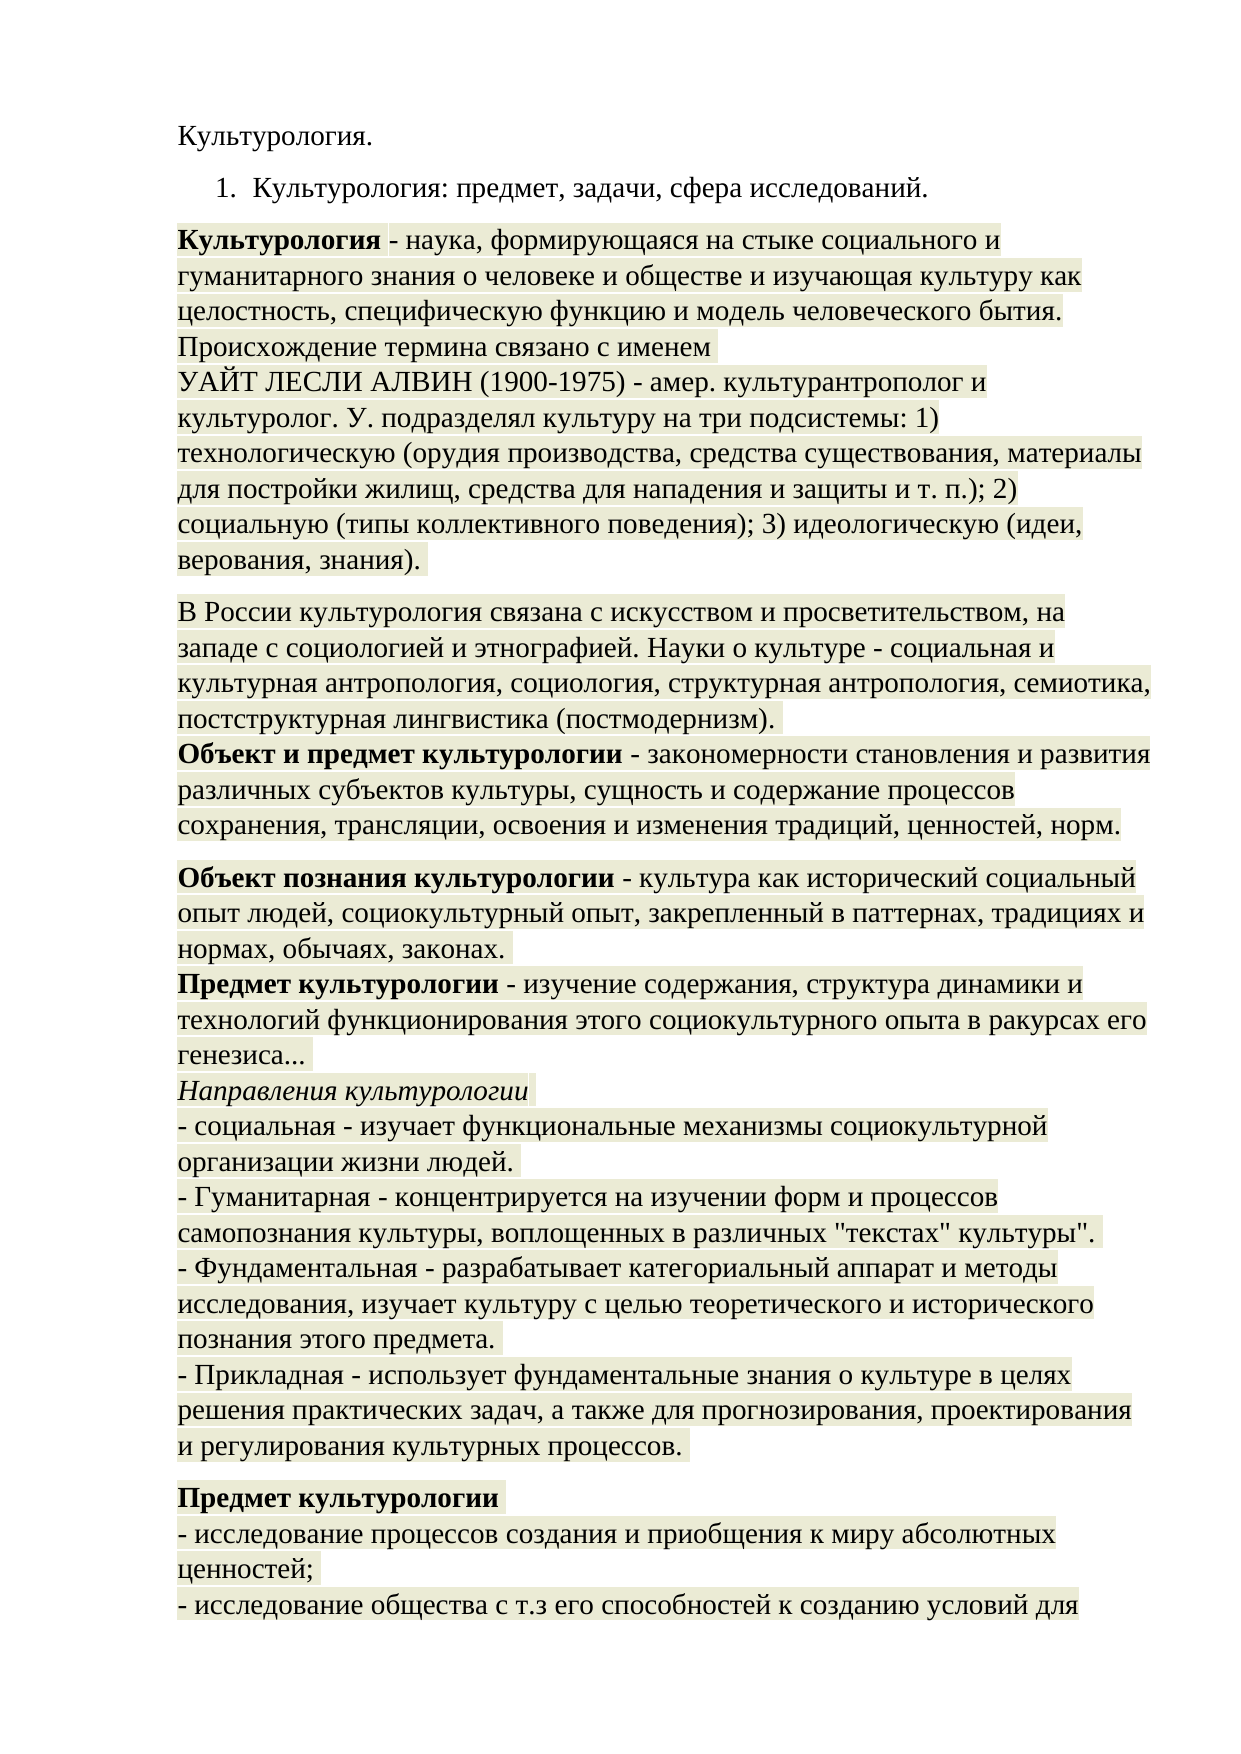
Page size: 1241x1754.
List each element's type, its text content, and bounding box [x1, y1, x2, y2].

text В России культурология связана с искусством и просветительством, на западе с социологией и этнографией. Науки о культуре - социальная и культурная антропология, социология, структурная антропология, семиотика, постструктурная лингвистика (постмодернизм). Объект и предмет культурологии - закономерности становления и развития различных субъектов культуры, сущность и содержание процессов сохранения, трансляции, освоения и изменения традиций, ценностей, норм. [177, 594, 1152, 841]
text Культурология - наука, формирующаяся на стыке социального и гуманитарного знания о человеке и обществе и изучающая культуру как целостность, специфическую функцию и модель человеческого бытия. Происхождение термина связано с именем УАЙТ ЛЕСЛИ АЛВИН (1900-1975) - амер. культурантрополог и культуролог. У. подразделял культуру на три подсистемы: 1) технологическую (орудия производства, средства существования, материалы для постройки жилищ, средства для нападения и защиты и т. п.); 2) социальную (типы коллективного поведения); 3) идеологическую (идеи, верования, знания). [177, 222, 1152, 576]
list Культурология: предмет, задачи, сфера исследований. [215, 170, 1152, 204]
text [177, 1480, 1152, 1620]
text Объект познания культурологии - культура как исторический социальный опыт людей, социокультурный опыт, закрепленный в паттернах, традициях и нормах, обычаях, законах. Предмет культурологии - изучение содержания, структура динамики и технологий функционирования этого социокультурного опыта в ракурсах его генезиса... Направления культурологии - социальная - изучает функциональные механизмы социокультурной организации жизни людей. - Гуманитарная - концентрируется на изучении форм и процессов самопознания культуры, воплощенных в различных "текстах" культуры". - Фундаментальная - разрабатывает категориальный аппарат и методы исследования, изучает культуру с целью теоретического и исторического познания этого предмета. - Прикладная - использует фундаментальные знания о культуре в целях решения практических задач, а также для прогнозирования, проектирования и регулирования культурных процессов. [177, 860, 1152, 1462]
text Культурология. [177, 118, 1152, 152]
